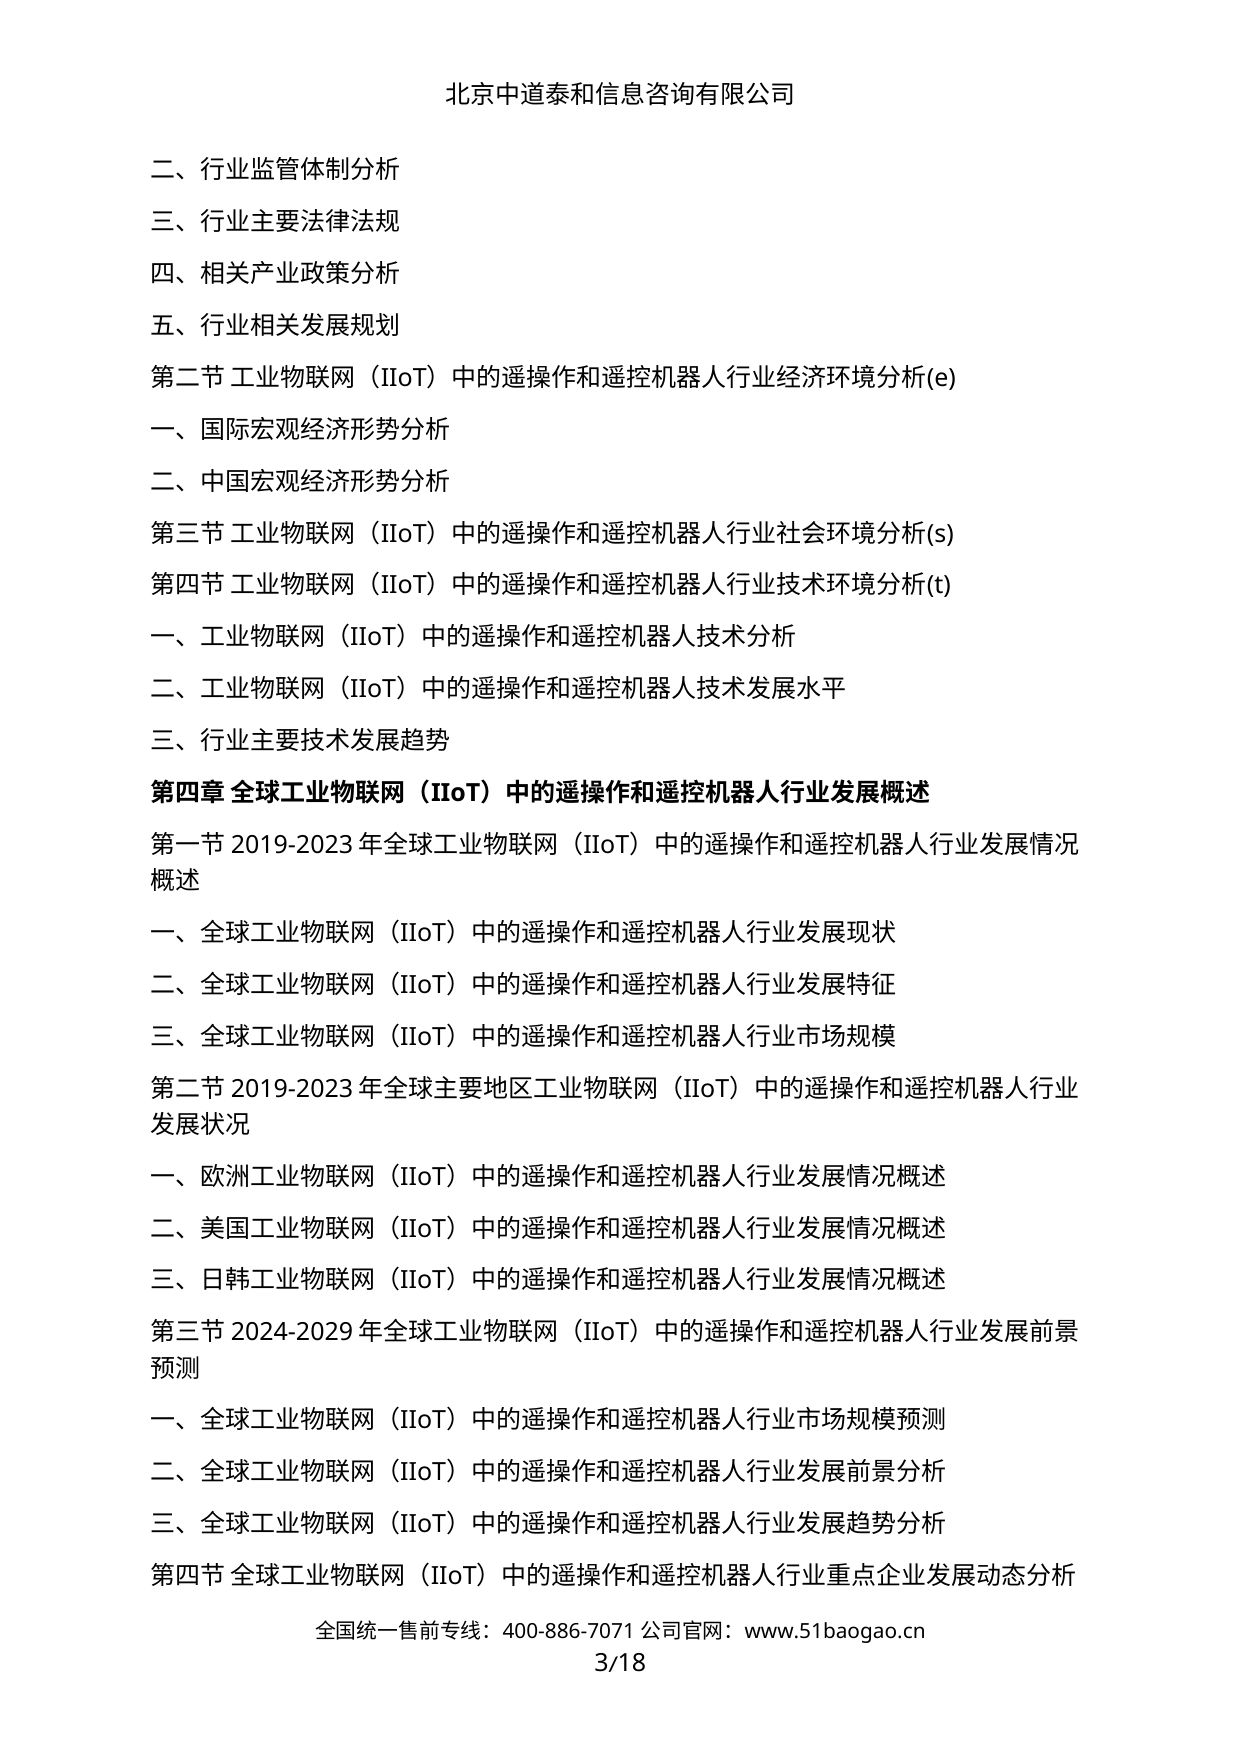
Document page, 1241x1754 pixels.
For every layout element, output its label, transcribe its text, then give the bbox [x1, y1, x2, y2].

text 三、全球工业物联网（IIoT）中的遥操作和遥控机器人行业市场规模 [150, 1016, 1090, 1052]
text 二、全球工业物联网（IIoT）中的遥操作和遥控机器人行业发展特征 [150, 964, 1090, 1001]
text 一、全球工业物联网（IIoT）中的遥操作和遥控机器人行业市场规模预测 [150, 1400, 1090, 1436]
text 第四节 全球工业物联网（IIoT）中的遥操作和遥控机器人行业重点企业发展动态分析 [150, 1556, 1090, 1592]
text 第三节 2024-2029年全球工业物联网（IIoT）中的遥操作和遥控机器人行业发展前景预测 [150, 1312, 1090, 1384]
text 第一节 2019-2023年全球工业物联网（IIoT）中的遥操作和遥控机器人行业发展情况概述 [150, 824, 1090, 897]
text 二、工业物联网（IIoT）中的遥操作和遥控机器人技术发展水平 [150, 669, 1090, 705]
text 一、全球工业物联网（IIoT）中的遥操作和遥控机器人行业发展现状 [150, 912, 1090, 949]
text 一、工业物联网（IIoT）中的遥操作和遥控机器人技术分析 [150, 617, 1090, 653]
text 三、行业主要技术发展趋势 [150, 721, 1090, 757]
text 五、行业相关发展规划 [150, 306, 1090, 342]
text 一、国际宏观经济形势分析 [150, 409, 1090, 446]
text 二、美国工业物联网（IIoT）中的遥操作和遥控机器人行业发展情况概述 [150, 1208, 1090, 1244]
text 第二节 2019-2023年全球主要地区工业物联网（IIoT）中的遥操作和遥控机器人行业发展状况 [150, 1068, 1090, 1141]
text 四、相关产业政策分析 [150, 254, 1090, 290]
text 一、欧洲工业物联网（IIoT）中的遥操作和遥控机器人行业发展情况概述 [150, 1156, 1090, 1192]
text 第四章 全球工业物联网（IIoT）中的遥操作和遥控机器人行业发展概述 [150, 772, 1090, 809]
text 三、全球工业物联网（IIoT）中的遥操作和遥控机器人行业发展趋势分析 [150, 1504, 1090, 1540]
text 第二节 工业物联网（IIoT）中的遥操作和遥控机器人行业经济环境分析(e) [150, 357, 1090, 394]
text 二、全球工业物联网（IIoT）中的遥操作和遥控机器人行业发展前景分析 [150, 1452, 1090, 1488]
text 三、日韩工业物联网（IIoT）中的遥操作和遥控机器人行业发展情况概述 [150, 1260, 1090, 1296]
text 二、中国宏观经济形势分析 [150, 461, 1090, 497]
text 第四节 工业物联网（IIoT）中的遥操作和遥控机器人行业技术环境分析(t) [150, 565, 1090, 601]
text 二、行业监管体制分析 [150, 150, 1090, 186]
text 三、行业主要法律法规 [150, 202, 1090, 238]
text 第三节 工业物联网（IIoT）中的遥操作和遥控机器人行业社会环境分析(s) [150, 513, 1090, 549]
